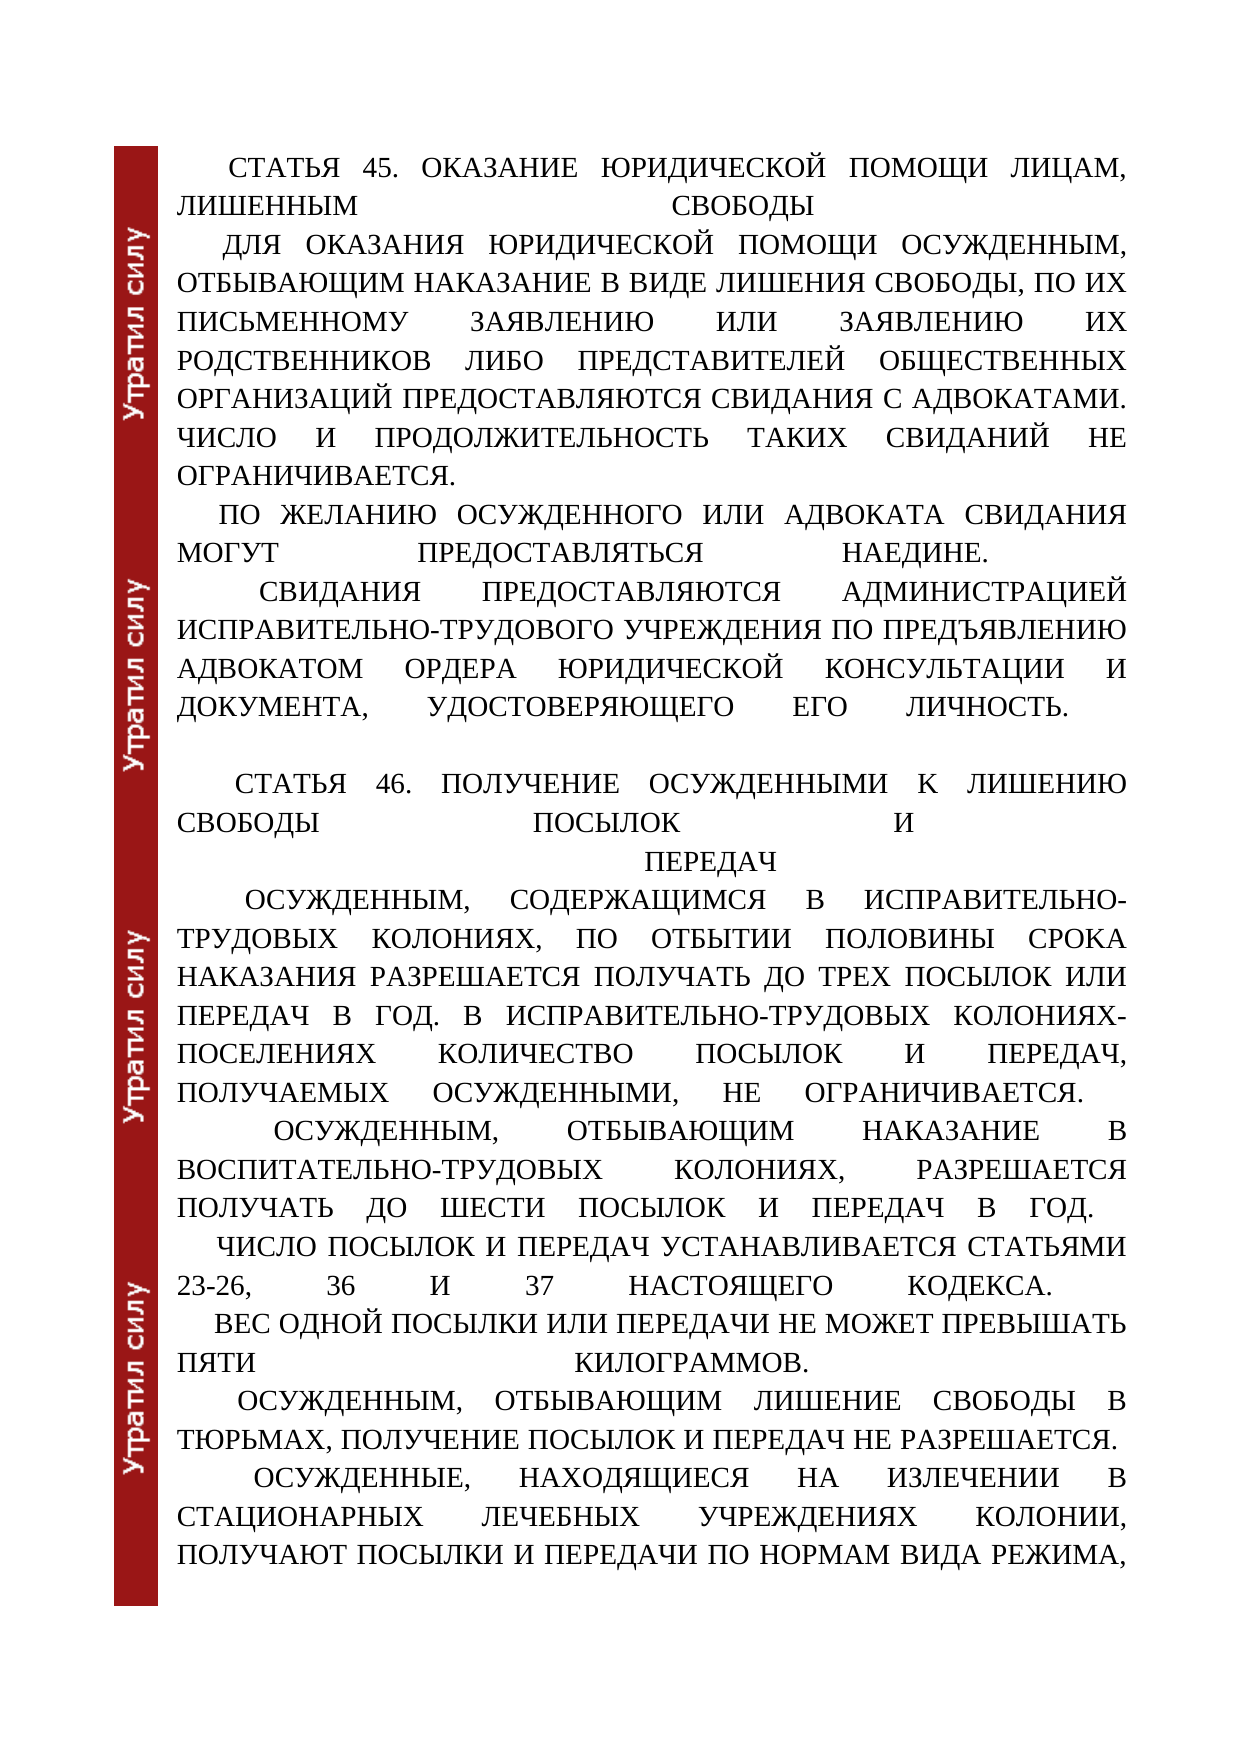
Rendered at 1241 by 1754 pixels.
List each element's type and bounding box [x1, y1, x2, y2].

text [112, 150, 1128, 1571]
picture [114, 1571, 158, 1606]
picture [114, 146, 158, 150]
